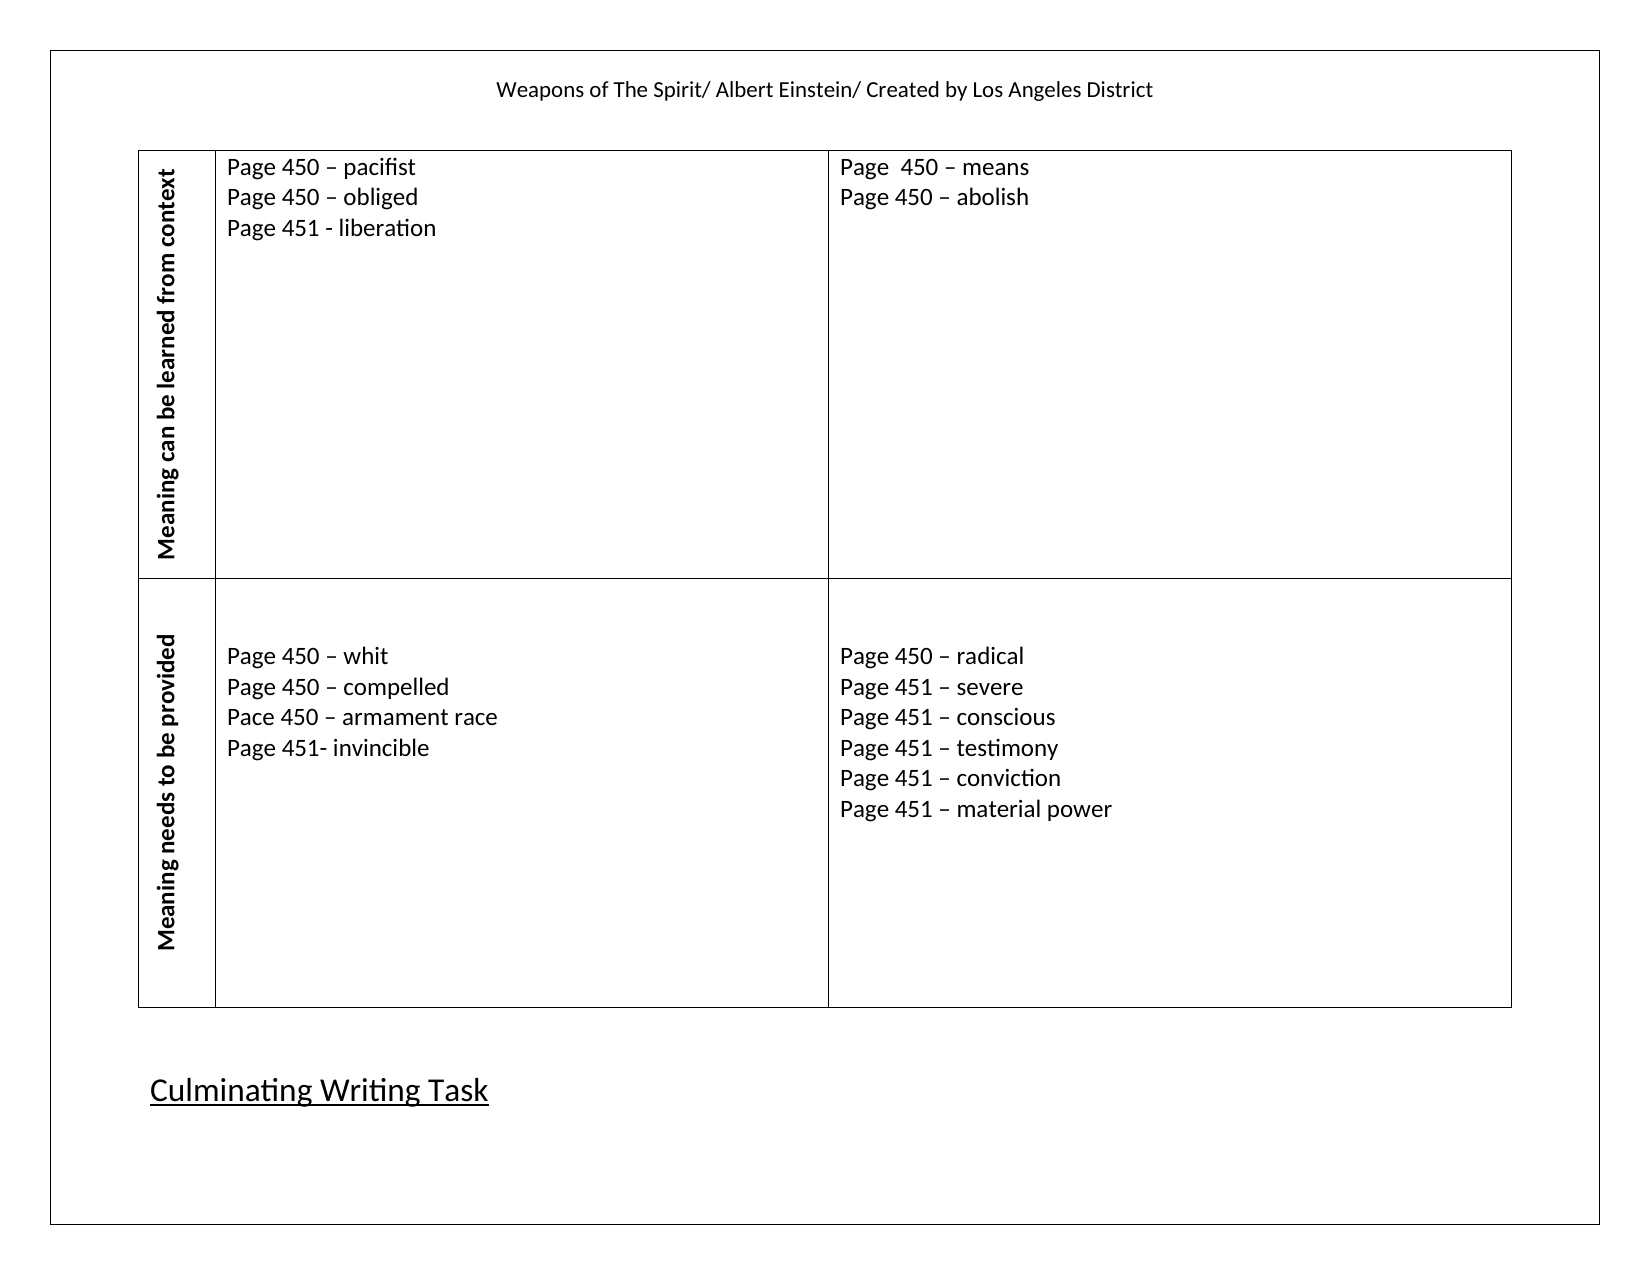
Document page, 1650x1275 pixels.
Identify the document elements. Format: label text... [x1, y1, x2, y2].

table_cell Page 450 – radical Page 451 – severe Page 451 – conscious Page 451 – testimony Page 451 – conviction Page 451 – material power [829, 579, 1511, 1007]
table_cell Meaning can be learned from context [139, 151, 215, 578]
table_cell Meaning needs to be provided [139, 579, 215, 1007]
table_cell Page 450 – whit Page 450 – compelled Pace 450 – armament race Page 451- invincible [216, 579, 828, 1007]
text Culminating Writing Task [150, 1069, 1500, 1109]
table_cell Page 450 – means Page 450 – abolish [829, 151, 1511, 578]
table_cell Page 450 – pacifist Page 450 – obliged Page 451 - liberation [216, 151, 828, 578]
